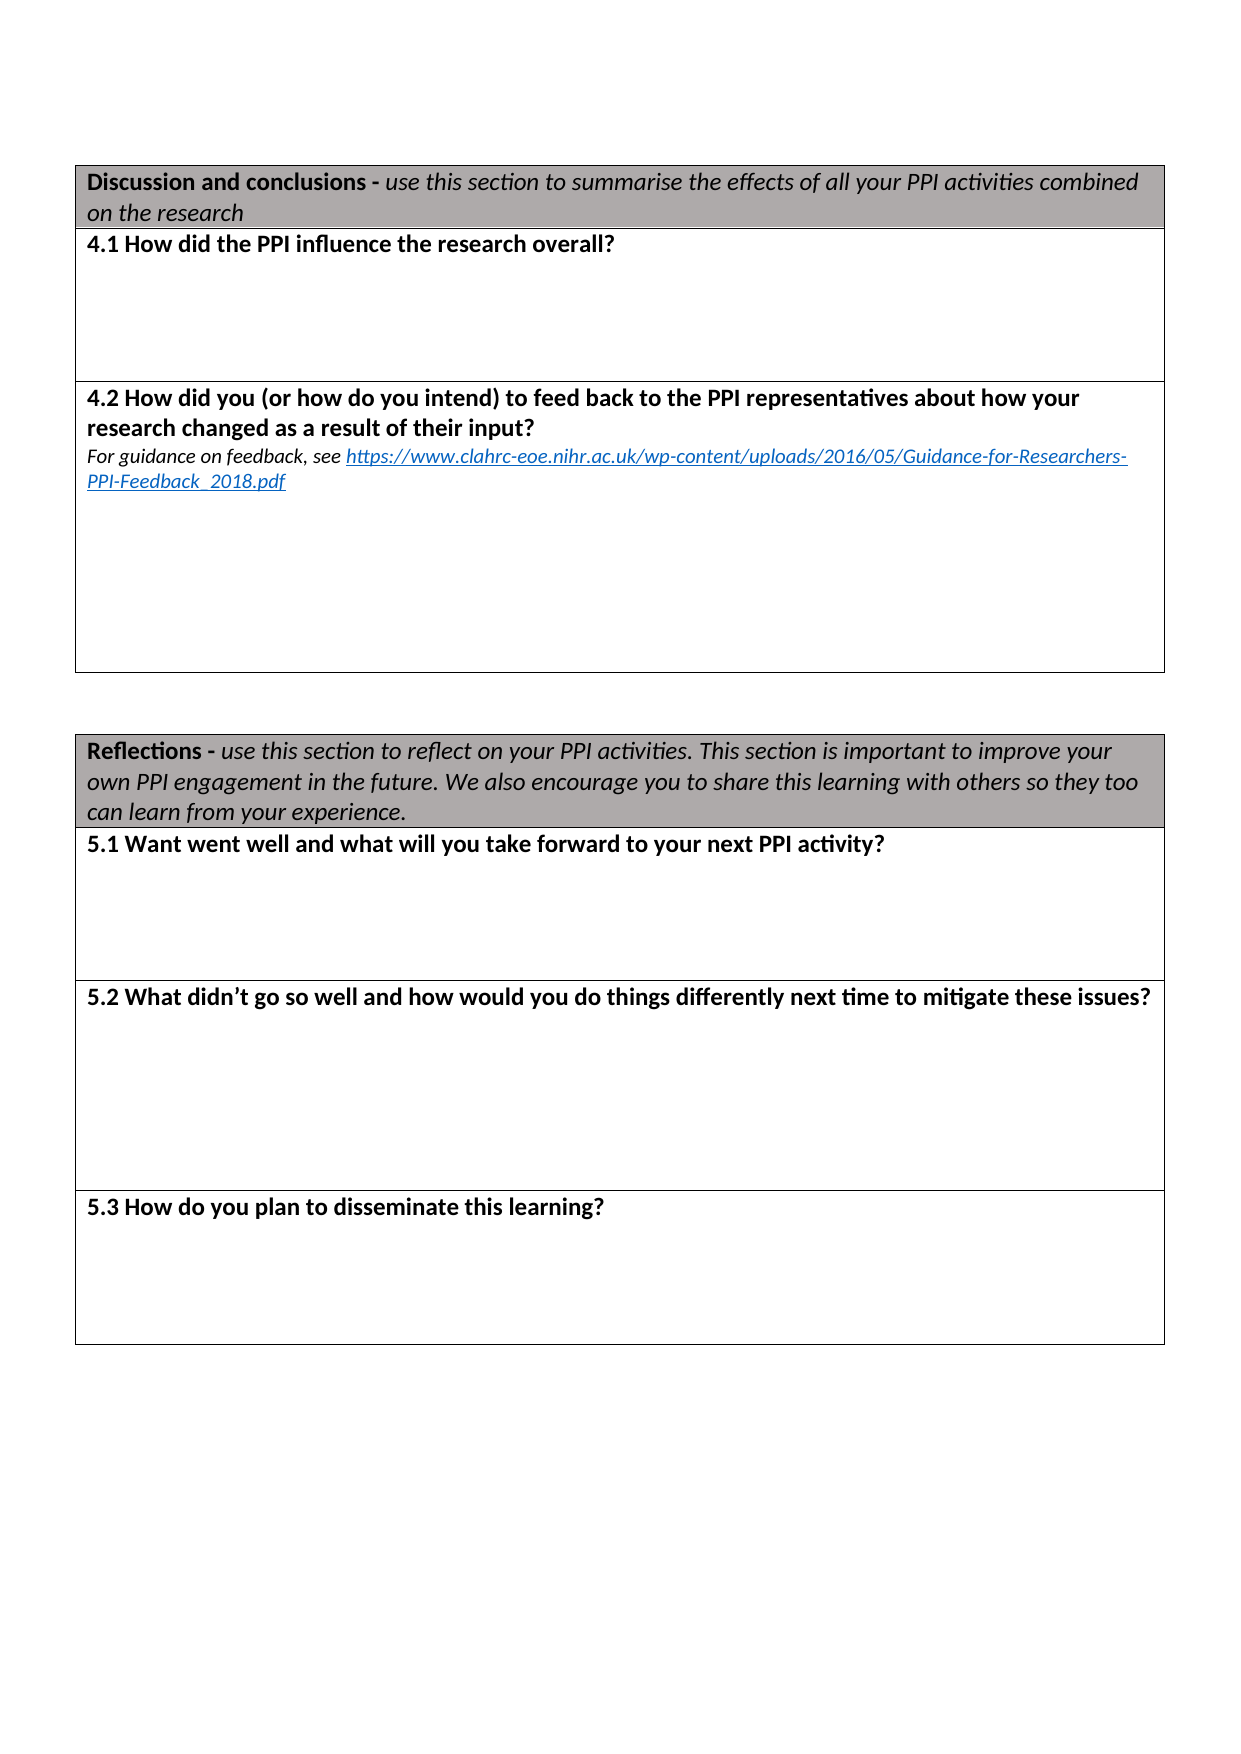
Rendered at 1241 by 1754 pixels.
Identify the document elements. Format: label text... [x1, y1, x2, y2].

table_cell 4.2 How did you (or how do you intend) to feed back to the PPI representatives about how your research changed as a result of their input? For guidance on feedback, see https://www.clahrc-eoe.nihr.ac.uk/wp-content/uploads/2016/05/Guidance-for-Researchers-PPI-Feedback_2018.pdf [76, 382, 1164, 672]
table_header Discussion and conclusions - use this section to summarise the effects of all your PPI activities combined on the research [76, 166, 1164, 227]
table_cell 4.1 How did the PPI influence the research overall? [76, 229, 1164, 381]
table_cell 5.2 What didn’t go so well and how would you do things differently next time to mitigate these issues? [76, 981, 1164, 1190]
table_cell 5.3 How do you plan to disseminate this learning? [76, 1191, 1164, 1343]
table_cell 5.1 Want went well and what will you take forward to your next PPI activity? [76, 828, 1164, 980]
table_header Reflections - use this section to reflect on your PPI activities. This section is important to improve your own PPI engagement in the future. We also encourage you to share this learning with others so they too can learn from your experience. [76, 735, 1164, 827]
